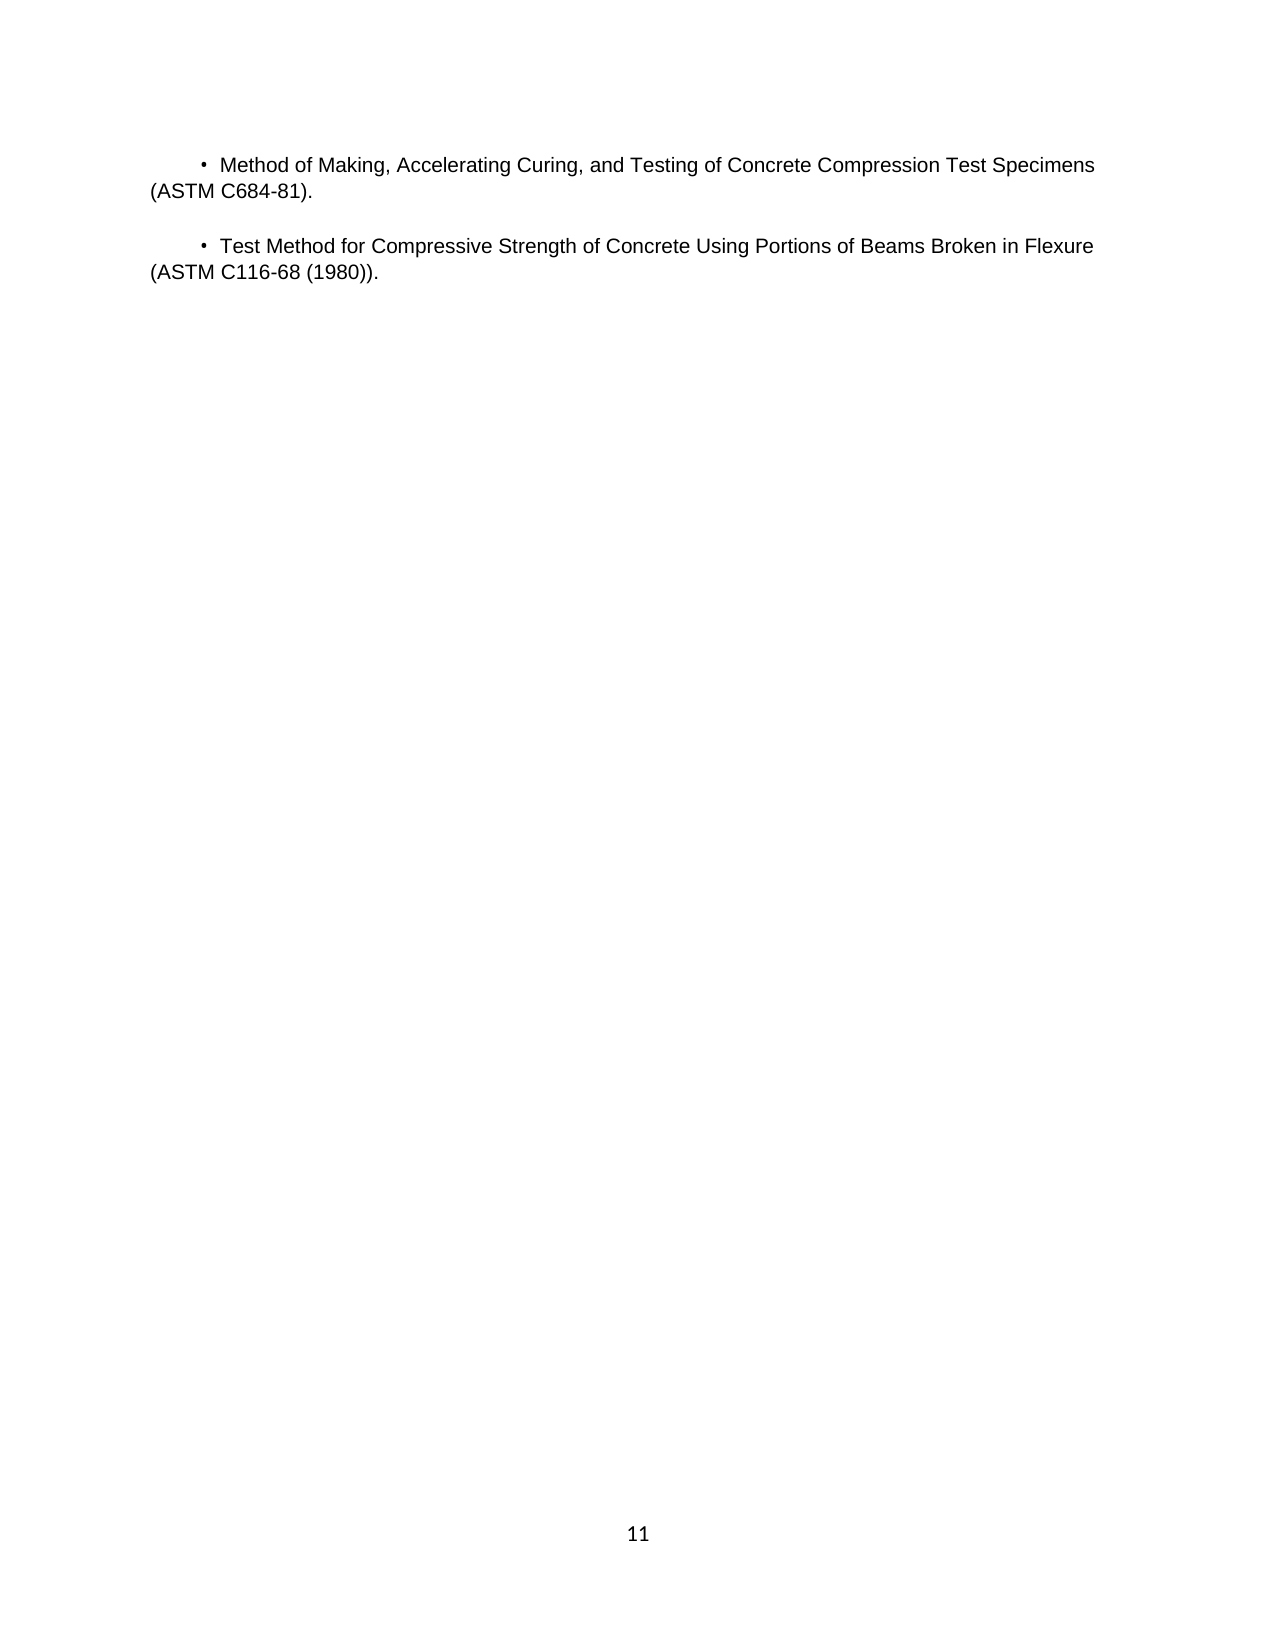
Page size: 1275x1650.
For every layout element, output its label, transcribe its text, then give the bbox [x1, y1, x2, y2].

text • Test Method for Compressive Strength of Concrete Using Portions of Beams Broken in Flexure (ASTM C116-68 (1980)). [150, 232, 1125, 284]
text • Method of Making, Accelerating Curing, and Testing of Concrete Compression Test Specimens (ASTM C684-81). [150, 150, 1125, 202]
